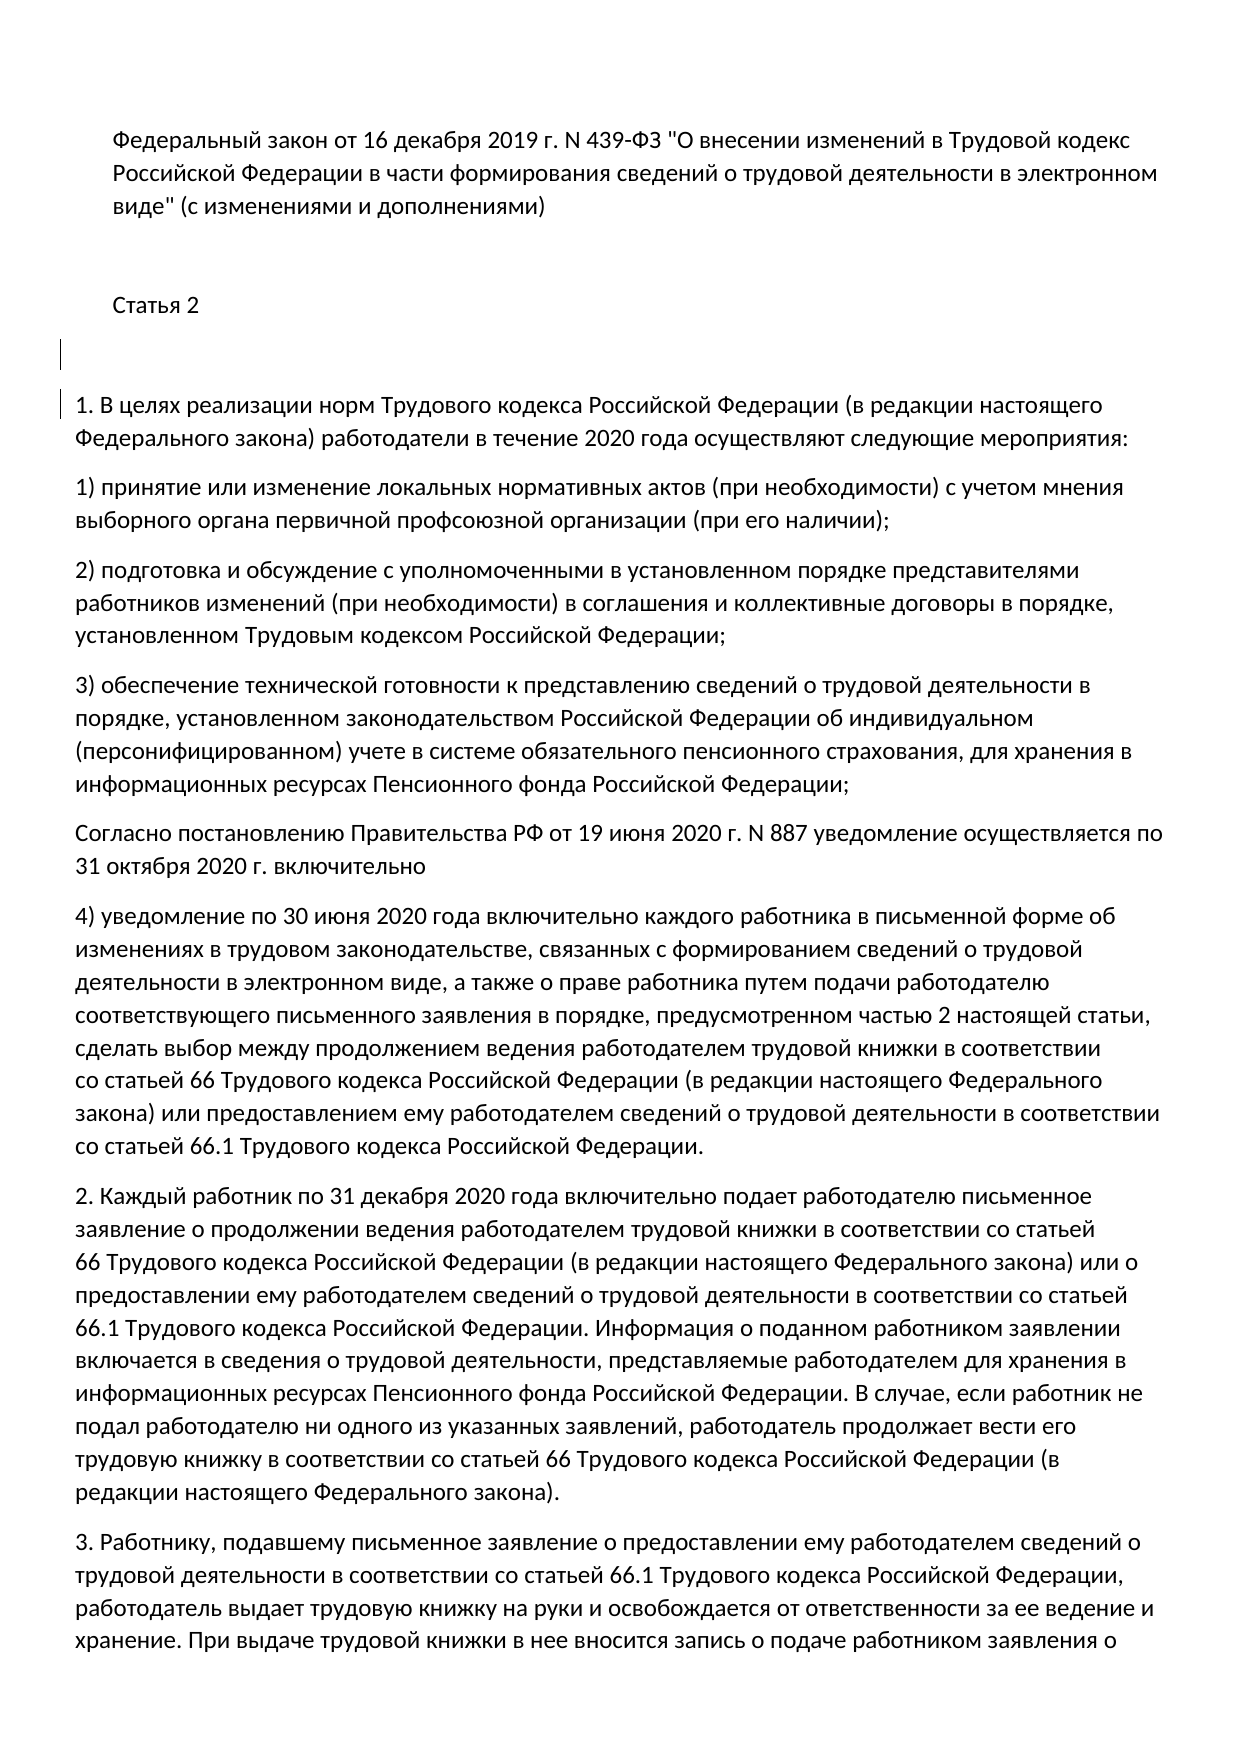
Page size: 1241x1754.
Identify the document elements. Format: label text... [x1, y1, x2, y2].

text Согласно постановлению Правительства РФ от 19 июня 2020 г. N 887 уведомление осуществляется по 31 октября 2020 г. включительно [75, 817, 1165, 881]
text 1. В целях реализации норм Трудового кодекса Российской Федерации (в редакции настоящего Федерального закона) работодатели в течение 2020 года осуществляют следующие мероприятия: [75, 389, 1165, 452]
text Федеральный закон от 16 декабря 2019 г. N 439-ФЗ "О внесении изменений в Трудовой кодекс Российской Федерации в части формирования сведений о трудовой деятельности в электронном виде" (с изменениями и дополнениями) [112, 124, 1165, 221]
text 3) обеспечение технической готовности к представлению сведений о трудовой деятельности в порядке, установленном законодательством Российской Федерации об индивидуальном (персонифицированном) учете в системе обязательного пенсионного страхования, для хранения в информационных ресурсах Пенсионного фонда Российской Федерации; [75, 669, 1165, 798]
text 2) подготовка и обсуждение с уполномоченными в установленном порядке представителями работников изменений (при необходимости) в соглашения и коллективные договоры в порядке, установленном Трудовым кодексом Российской Федерации; [75, 554, 1165, 650]
text 2. Каждый работник по 31 декабря 2020 года включительно подает работодателю письменное заявление о продолжении ведения работодателем трудовой книжки в соответствии со статьей 66 Трудового кодекса Российской Федерации (в редакции настоящего Федерального закона) или о предоставлении ему работодателем сведений о трудовой деятельности в соответствии со статьей 66.1 Трудового кодекса Российской Федерации. Информация о поданном работником заявлении включается в сведения о трудовой деятельности, представляемые работодателем для хранения в информационных ресурсах Пенсионного фонда Российской Федерации. В случае, если работник не подал работодателю ни одного из указанных заявлений, работодатель продолжает вести его трудовую книжку в соответствии со статьей 66 Трудового кодекса Российской Федерации (в редакции настоящего Федерального закона). [75, 1180, 1165, 1507]
text 4) уведомление по 30 июня 2020 года включительно каждого работника в письменной форме об изменениях в трудовом законодательстве, связанных с формированием сведений о трудовой деятельности в электронном виде, а также о праве работника путем подачи работодателю соответствующего письменного заявления в порядке, предусмотренном частью 2 настоящей статьи, сделать выбор между продолжением ведения работодателем трудовой книжки в соответствии со статьей 66 Трудового кодекса Российской Федерации (в редакции настоящего Федерального закона) или предоставлением ему работодателем сведений о трудовой деятельности в соответствии со статьей 66.1 Трудового кодекса Российской Федерации. [75, 900, 1165, 1161]
text 1) принятие или изменение локальных нормативных актов (при необходимости) с учетом мнения выборного органа первичной профсоюзной организации (при его наличии); [75, 471, 1165, 535]
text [75, 1526, 1165, 1655]
text Статья 2 [112, 289, 1165, 320]
